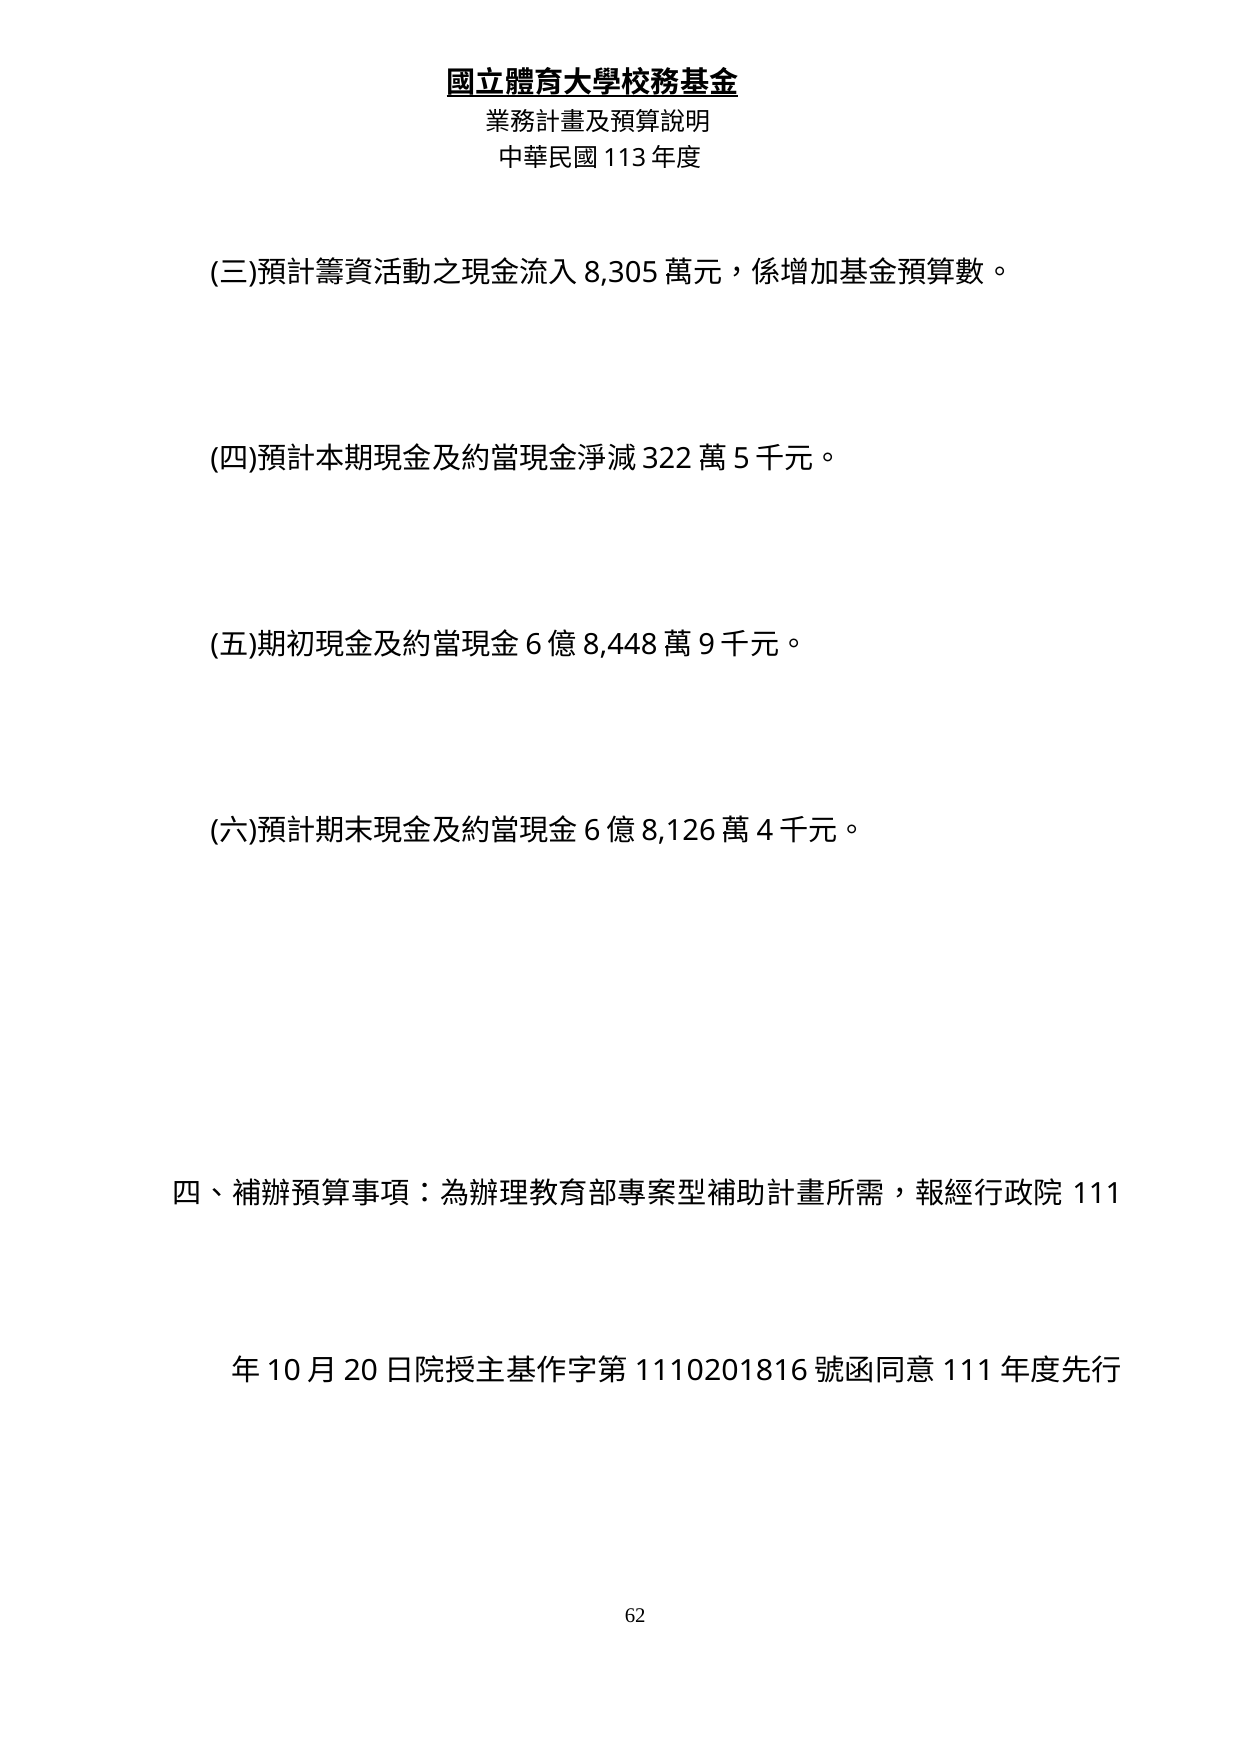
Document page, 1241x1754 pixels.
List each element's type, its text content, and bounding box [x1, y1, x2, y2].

text (四)預計本期現金及約當現金淨減322萬5千元。 [210, 367, 1122, 544]
text (五)期初現金及約當現金6億8,448萬9千元。 [210, 553, 1122, 730]
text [173, 1102, 1122, 1456]
text (三)預計籌資活動之現金流入8,305萬元，係增加基金預算數。 [210, 181, 1122, 358]
text (六)預計期末現金及約當現金6億8,126萬4千元。 [210, 739, 1122, 916]
